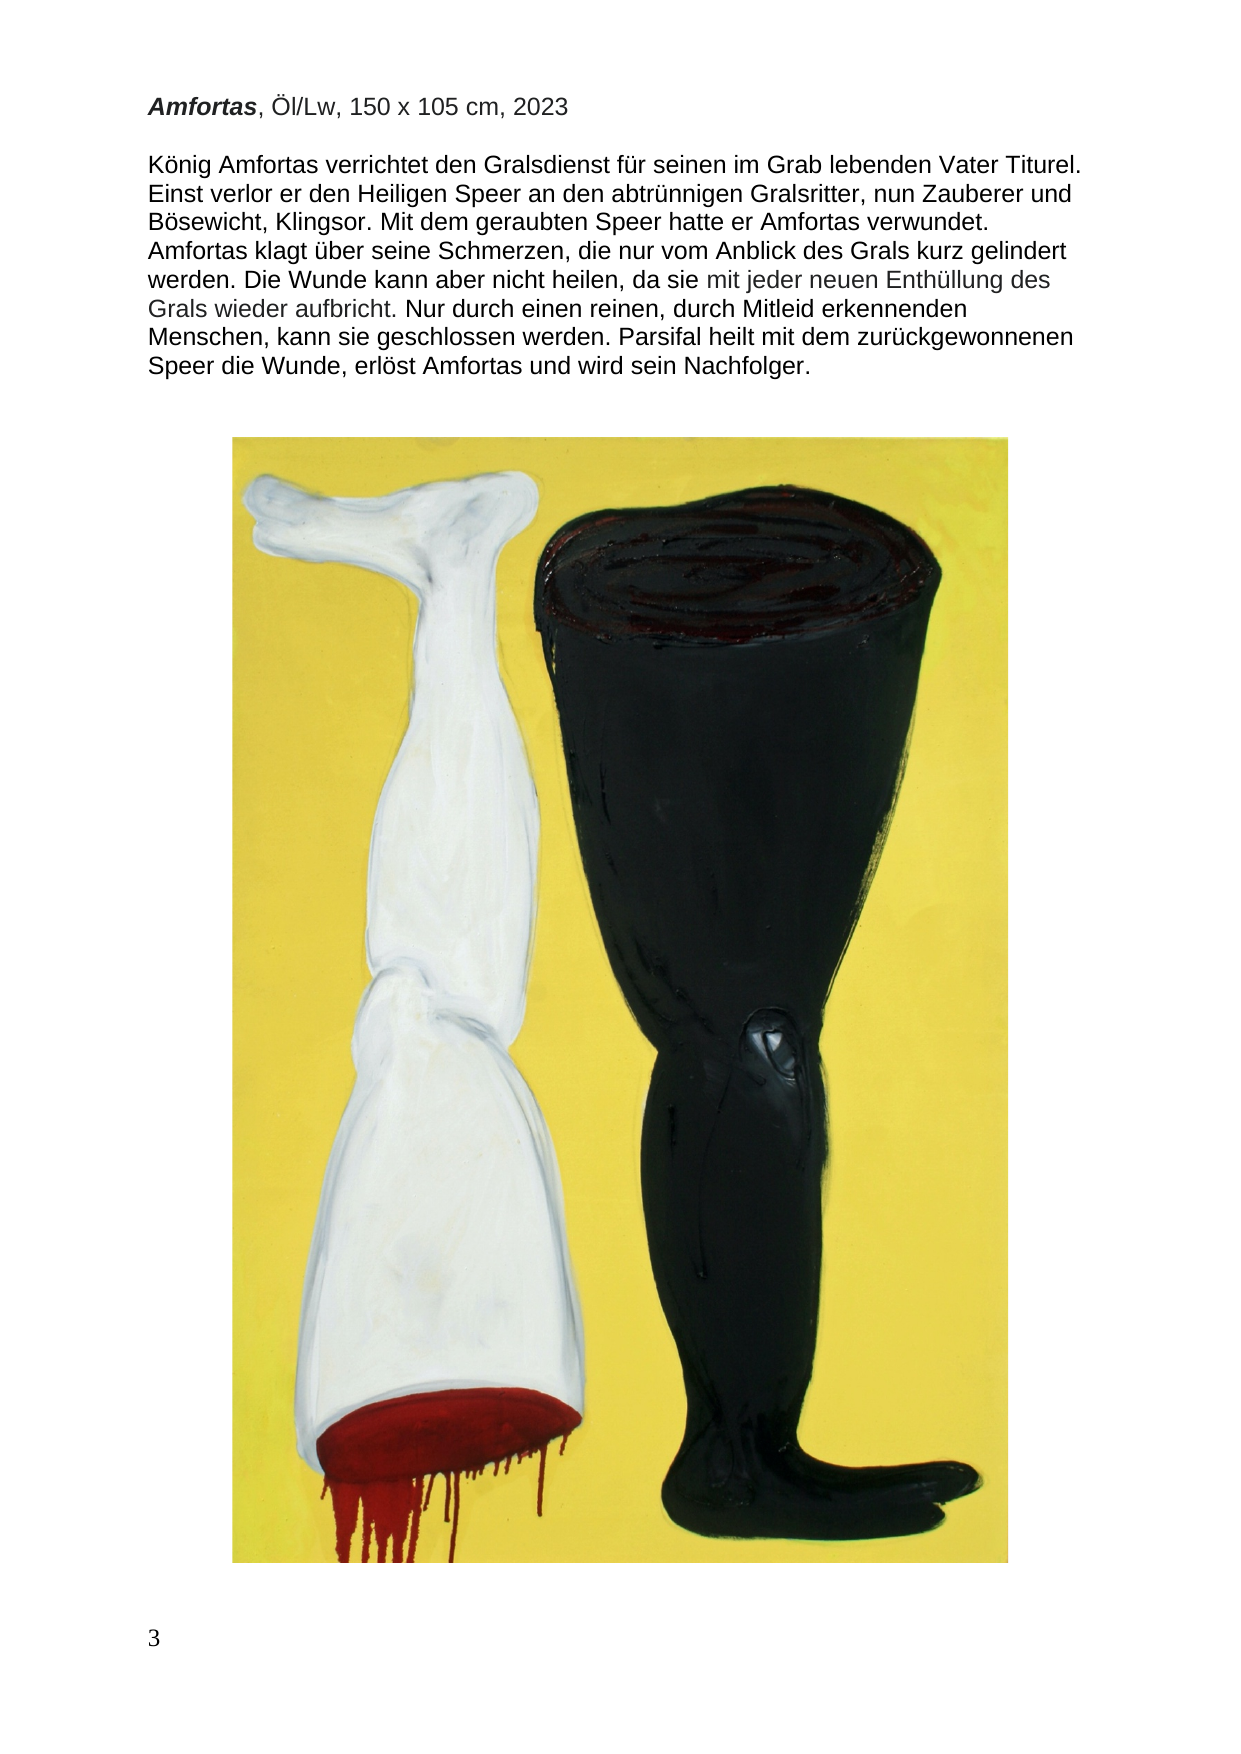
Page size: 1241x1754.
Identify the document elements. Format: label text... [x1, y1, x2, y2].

text König Amfortas verrichtet den Gralsdienst für seinen im Grab lebenden Vater Titurel. [148, 150, 1093, 179]
picture [232, 437, 1009, 1563]
text Amfortas, Öl/Lw, 150 x 105 cm, 2023 [148, 92, 1093, 121]
text Einst verlor er den Heiligen Speer an den abtrünnigen Gralsritter, nun Zauberer und Bösewicht, Klingsor. Mit dem geraubten Speer hatte er Amfortas verwundet. Amfortas klagt über seine Schmerzen, die nur vom Anblick des Grals kurz gelindert werden. Die Wunde kann aber nicht heilen, da sie mit jeder neuen Enthüllung des Grals wieder aufbricht. Nur durch einen reinen, durch Mitleid erkennenden Menschen, kann sie geschlossen werden. Parsifal heilt mit dem zurückgewonnenen Speer die Wunde, erlöst Amfortas und wird sein Nachfolger. [148, 179, 1093, 380]
